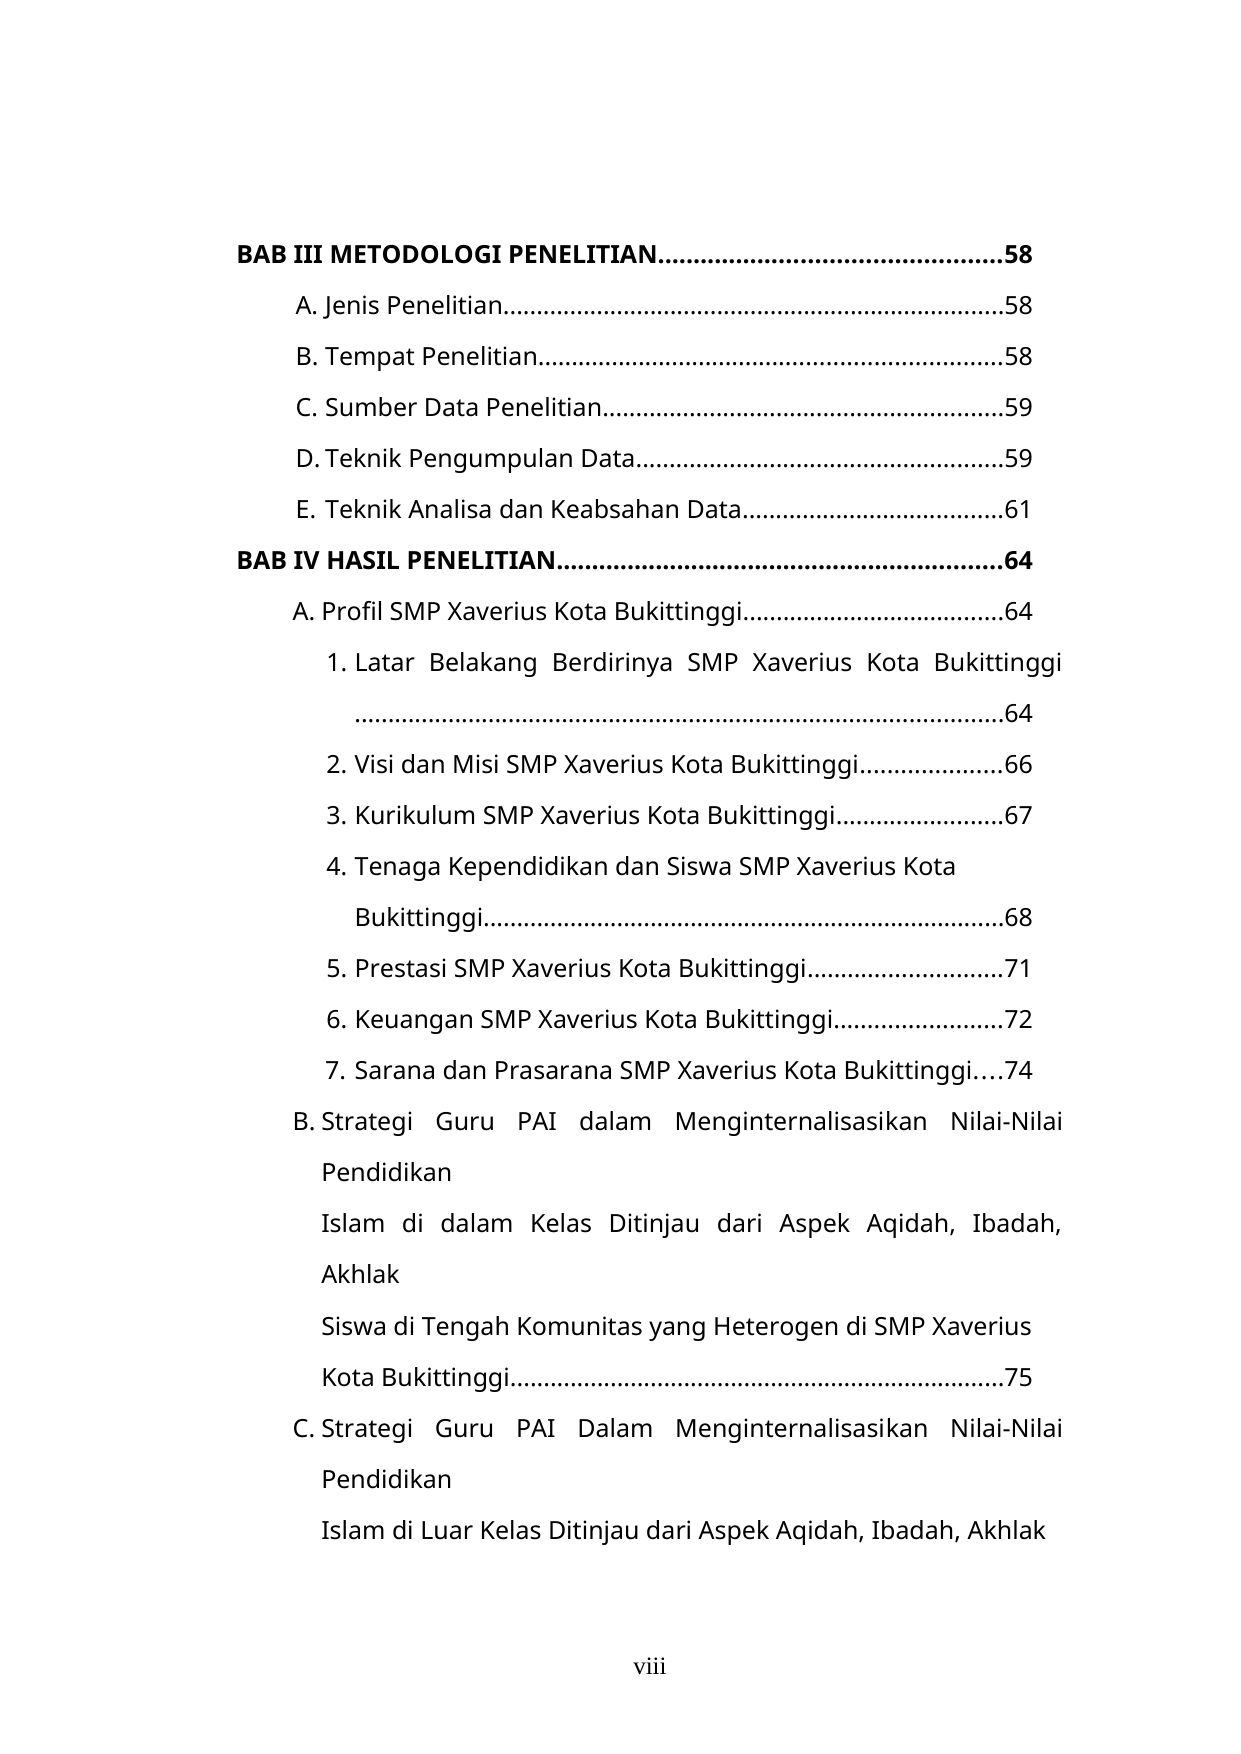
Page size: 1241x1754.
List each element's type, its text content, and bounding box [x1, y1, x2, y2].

list Sarana dan Prasarana SMP Xaverius Kota Bukittinggi 74 [325, 1053, 1063, 1087]
list Strategi Guru PAI Dalam Menginternalisasikan Nilai-Nilai Pendidikan [292, 1410, 1063, 1495]
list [321, 1308, 1063, 1342]
list Tempat Penelitian 58 [295, 338, 1063, 372]
list Tenaga Kependidikan dan Siswa SMP Xaverius Kota [326, 849, 1063, 883]
list Profil SMP Xaverius Kota Bukittinggi 64 [292, 593, 1063, 628]
list Teknik Pengumpulan Data 59 [295, 440, 1063, 474]
list Islam di Luar Kelas Ditinjau dari Aspek Aqidah, Ibadah, Akhlak [321, 1512, 1063, 1546]
list Kota Bukittinggi. 75 [321, 1359, 1063, 1393]
list Kurikulum SMP Xaverius Kota Bukittinggi 67 [326, 798, 1063, 832]
list Prestasi SMP Xaverius Kota Bukittinggi 71 [326, 951, 1063, 985]
list Jenis Penelitian 58 [295, 287, 1063, 321]
list Sumber Data Penelitian 59 [295, 389, 1063, 423]
list Teknik Analisa dan Keabsahan Data 61 [295, 491, 1063, 526]
list Bukittinggi 68 [354, 900, 1063, 934]
list Latar Belakang Berdirinya SMP Xaverius Kota Bukittinggi 64 [326, 644, 1063, 730]
list Keuangan SMP Xaverius Kota Bukittinggi 72 [326, 1002, 1063, 1036]
text BAB IV HASIL PENELITIAN 64 [236, 542, 1063, 577]
list Visi dan Misi SMP Xaverius Kota Bukittinggi 66 [326, 747, 1063, 781]
text BAB III METODOLOGI PENELITIAN 58 [236, 236, 1063, 270]
list Strategi Guru PAI dalam Menginternalisasikan Nilai-Nilai Pendidikan [292, 1104, 1063, 1189]
list Islam di dalam Kelas Ditinjau dari Aspek Aqidah, Ibadah, Akhlak [321, 1206, 1063, 1291]
